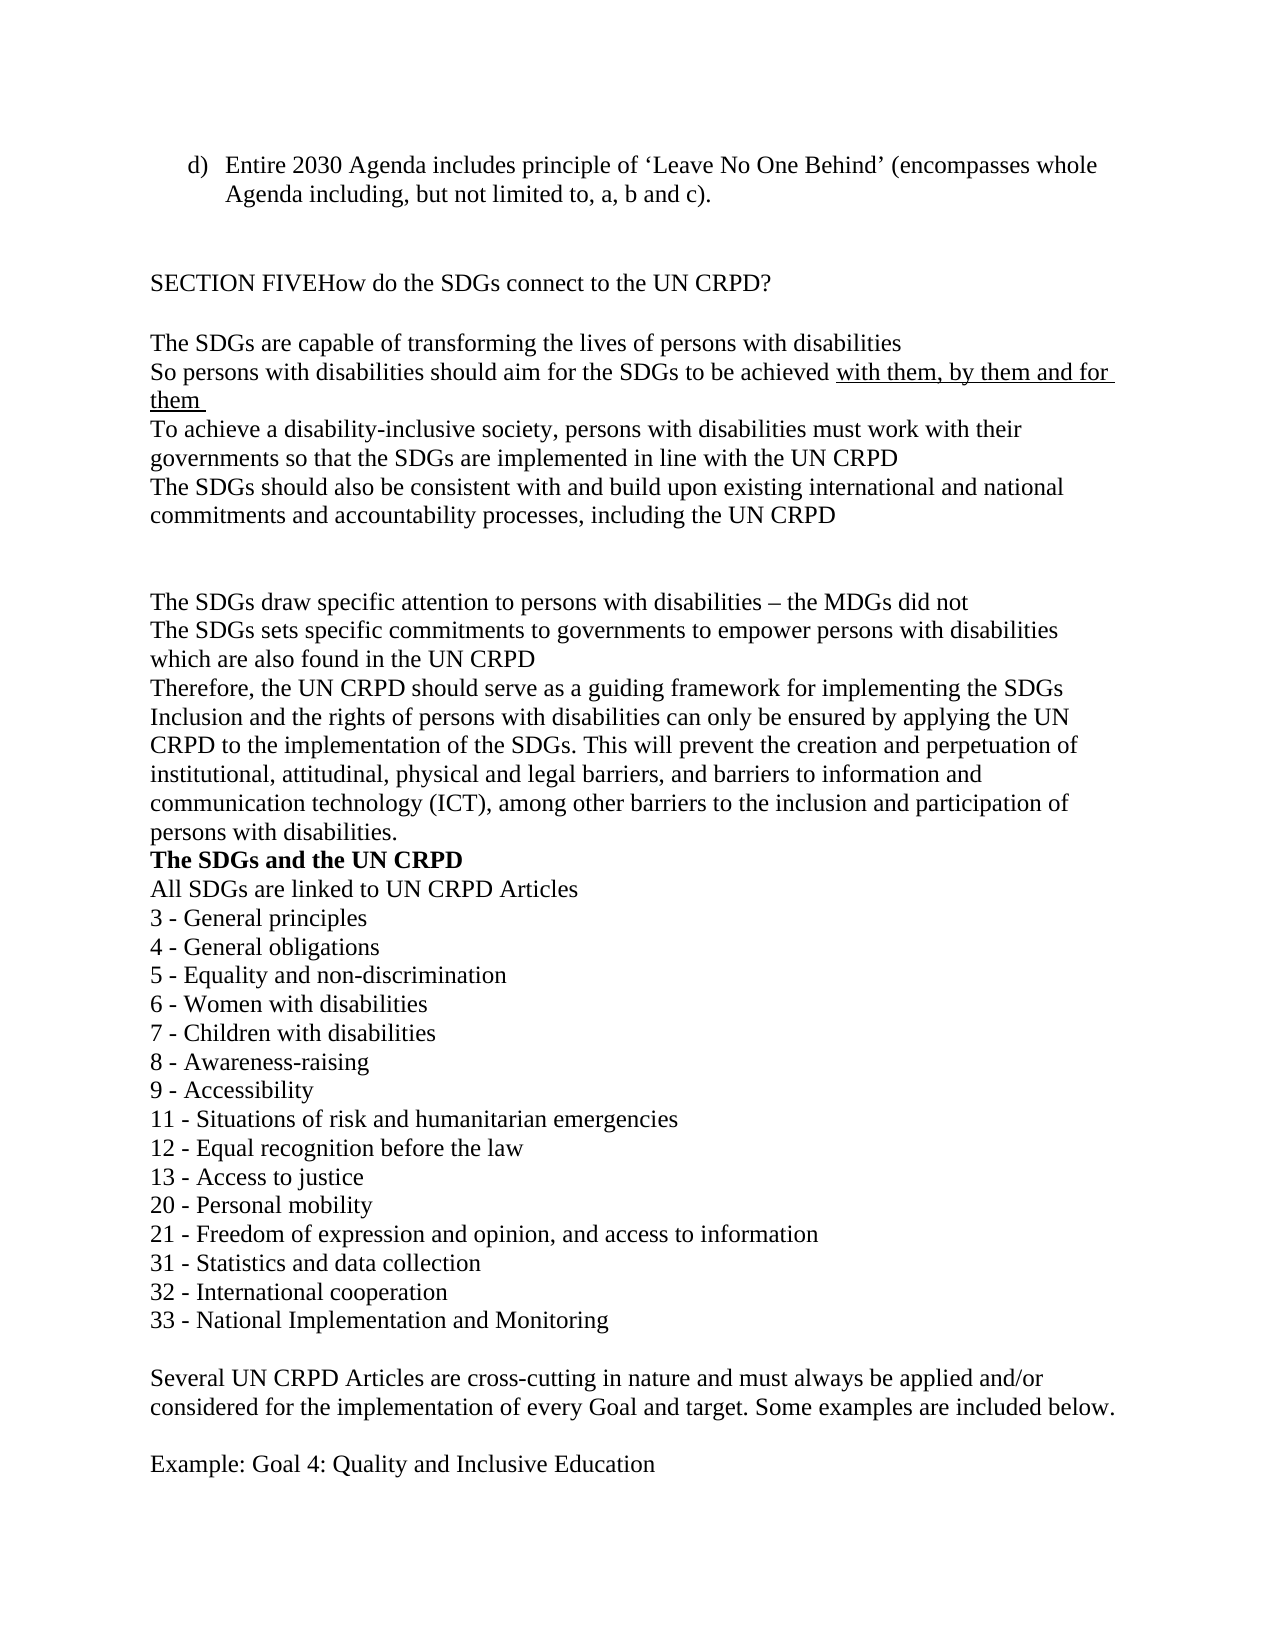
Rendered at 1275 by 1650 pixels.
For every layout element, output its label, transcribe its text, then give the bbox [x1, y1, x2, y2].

text 9 - Accessibility [150, 1075, 1125, 1104]
text So persons with disabilities should aim for the SDGs to be achieved with them, by them and for them [150, 357, 1125, 414]
text 8 - Awareness-raising [150, 1047, 1125, 1075]
text SECTION FIVE How do the SDGs connect to the UN CRPD? [150, 265, 1125, 299]
text 12 - Equal recognition before the law [150, 1133, 1125, 1162]
text 3 - General principles [150, 903, 1125, 932]
text The SDGs draw specific attention to persons with disabilities – the MDGs did not [150, 587, 1125, 615]
text 6 - Women with disabilities [150, 989, 1125, 1018]
text 33 - National Implementation and Monitoring [150, 1305, 1125, 1334]
text 7 - Children with disabilities [150, 1018, 1125, 1047]
text The SDGs and the UN CRPD [150, 845, 1125, 874]
text To achieve a disability-inclusive society, persons with disabilities must work with their governments so that the SDGs are implemented in line with the UN CRPD [150, 414, 1125, 472]
text The SDGs should also be consistent with and build upon existing international and national commitments and accountability processes, including the UN CRPD [150, 472, 1125, 529]
text The SDGs are capable of transforming the lives of persons with disabilities [150, 328, 1125, 357]
text 32 - International cooperation [150, 1277, 1125, 1305]
list Entire 2030 Agenda includes principle of ‘Leave No One Behind’ (encompasses whole Agenda including, but not limited to, a, b and c). [187, 150, 1125, 207]
text 13 - Access to justice [150, 1162, 1125, 1190]
text 21 - Freedom of expression and opinion, and access to information [150, 1219, 1125, 1248]
text Example: Goal 4: Quality and Inclusive Education [150, 1449, 1125, 1478]
text Therefore, the UN CRPD should serve as a guiding framework for implementing the SDGs [150, 673, 1125, 702]
text Inclusion and the rights of persons with disabilities can only be ensured by applying the UN CRPD to the implementation of the SDGs. This will prevent the creation and perpetuation of institutional, attitudinal, physical and legal barriers, and barriers to information and communication technology (ICT), among other barriers to the inclusion and participation of persons with disabilities. [150, 702, 1125, 845]
text 31 - Statistics and data collection [150, 1248, 1125, 1277]
text 4 - General obligations [150, 932, 1125, 960]
text Several UN CRPD Articles are cross-cutting in nature and must always be applied and/or considered for the implementation of every Goal and target. Some examples are included below. [150, 1363, 1125, 1420]
text 11 - Situations of risk and humanitarian emergencies [150, 1104, 1125, 1133]
text 5 - Equality and non-discrimination [150, 960, 1125, 989]
text 20 - Personal mobility [150, 1190, 1125, 1219]
text The SDGs sets specific commitments to governments to empower persons with disabilities which are also found in the UN CRPD [150, 615, 1125, 673]
text All SDGs are linked to UN CRPD Articles [150, 874, 1125, 903]
